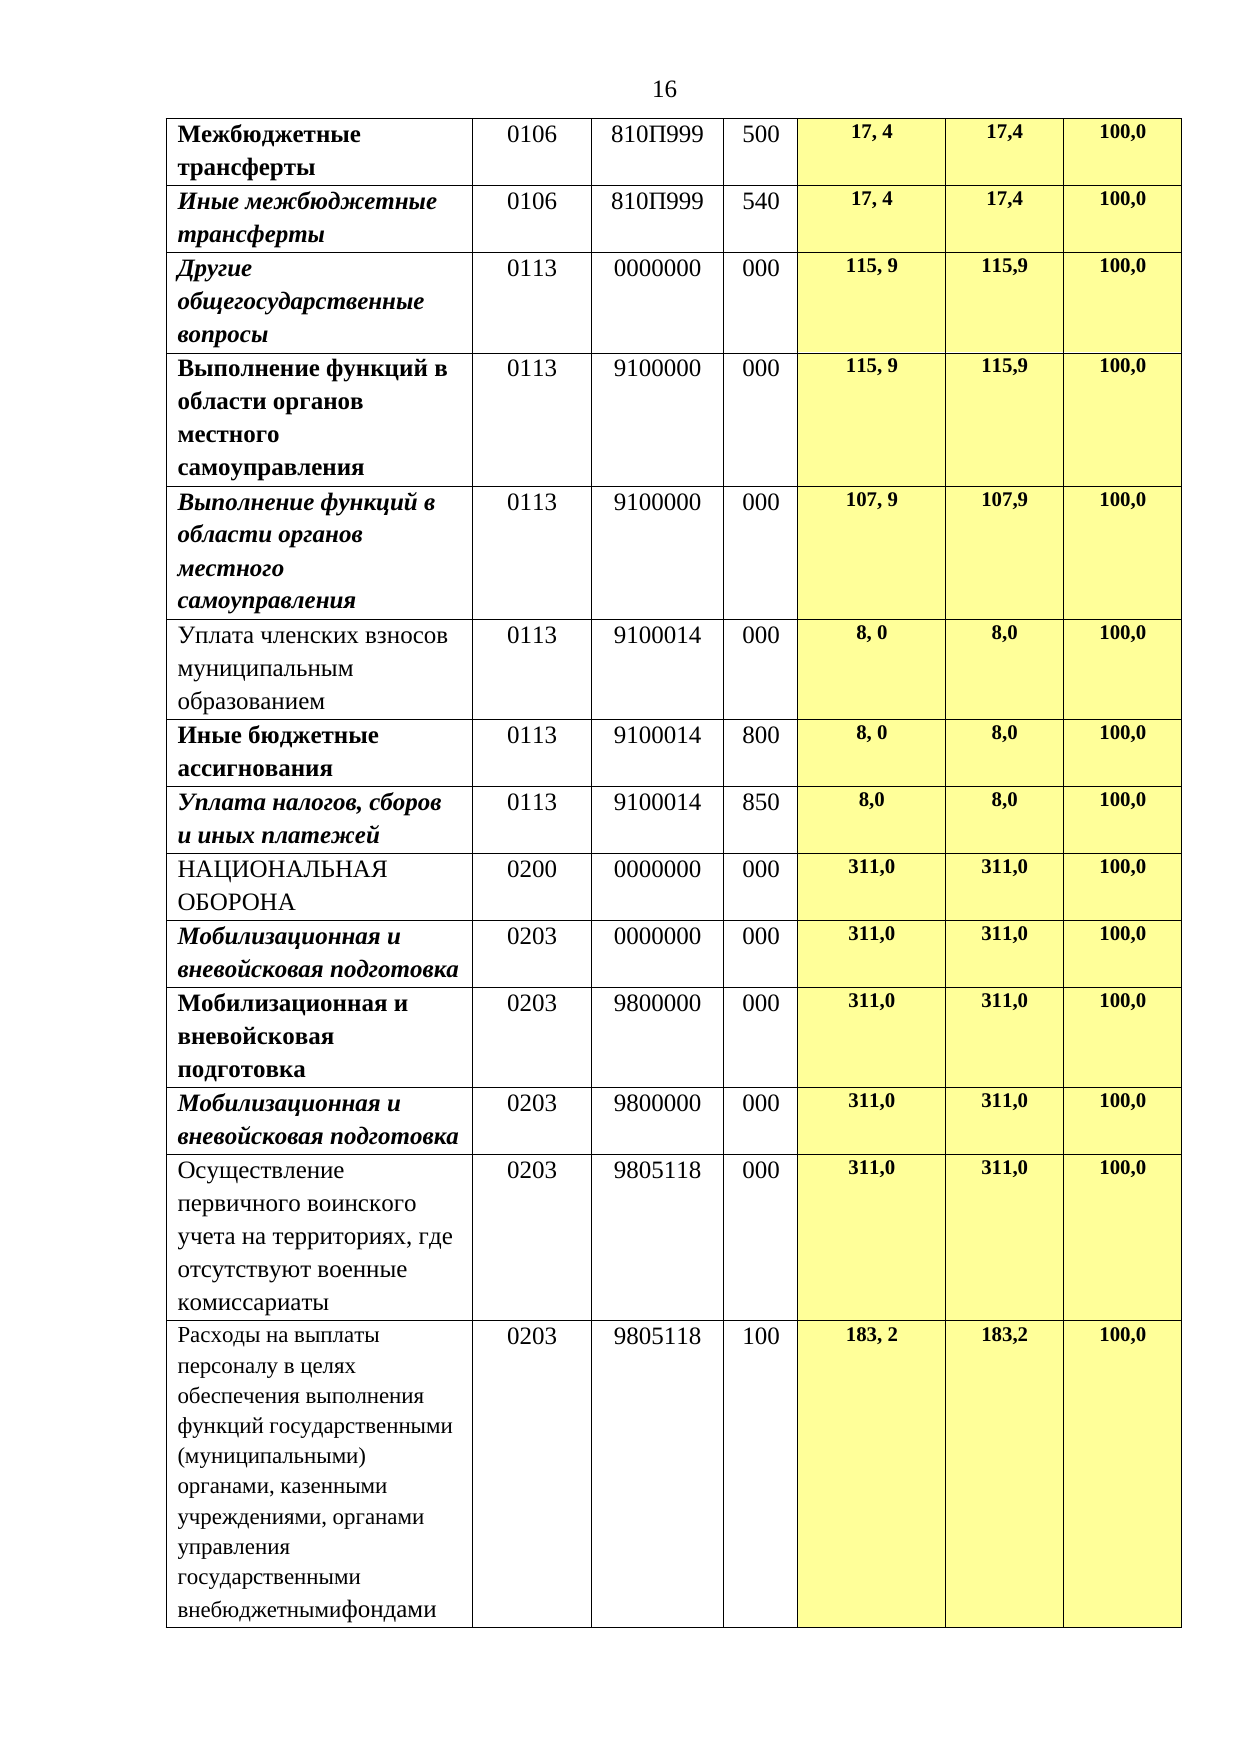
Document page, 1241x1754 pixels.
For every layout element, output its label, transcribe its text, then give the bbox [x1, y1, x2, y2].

table_cell 100,0 [1064, 354, 1181, 486]
table_cell 8, 0 [798, 720, 945, 786]
table_cell 100,0 [1064, 1088, 1181, 1154]
table_cell Межбюджетные трансферты [167, 119, 472, 185]
table_cell 9805118 [592, 1155, 723, 1320]
table_cell 115,9 [946, 354, 1063, 486]
table_cell 311,0 [946, 921, 1063, 987]
table_cell 100,0 [1064, 487, 1181, 619]
table_cell 8,0 [946, 787, 1063, 853]
table_cell 17,4 [946, 119, 1063, 185]
table_cell 0106 [473, 119, 591, 185]
table_cell 000 [724, 354, 797, 486]
table_cell 17, 4 [798, 186, 945, 252]
table_cell Иные межбюджетные трансферты [167, 186, 472, 252]
table_cell 100,0 [1064, 620, 1181, 719]
table_cell 311,0 [798, 1155, 945, 1320]
table_cell 9100014 [592, 787, 723, 853]
table_cell 311,0 [946, 1155, 1063, 1320]
table_cell 0000000 [592, 921, 723, 987]
table_cell 0203 [473, 988, 591, 1087]
table_cell Расходы на выплаты персоналу в целях обеспечения выполнения функций государственными (муниципальными) органами, казенными учреждениями, органами управления государственными внебюджетнымифондами [167, 1321, 472, 1627]
table_cell 8,0 [946, 620, 1063, 719]
table_cell 8,0 [798, 787, 945, 853]
table_cell 311,0 [946, 854, 1063, 920]
table_cell 100,0 [1064, 787, 1181, 853]
table_cell 9100000 [592, 354, 723, 486]
table_cell 100,0 [1064, 1321, 1181, 1627]
table_cell 100,0 [1064, 921, 1181, 987]
table_cell 0113 [473, 620, 591, 719]
table_cell 9800000 [592, 1088, 723, 1154]
table_cell 183,2 [946, 1321, 1063, 1627]
table_cell 100,0 [1064, 988, 1181, 1087]
table_cell Выполнение функций в области органов местного самоуправления [167, 354, 472, 486]
table_cell 800 [724, 720, 797, 786]
table_cell 0000000 [592, 854, 723, 920]
table_cell 500 [724, 119, 797, 185]
table_cell 0113 [473, 354, 591, 486]
table_cell 0113 [473, 787, 591, 853]
table_cell 0200 [473, 854, 591, 920]
table_cell Уплата налогов, сборов и иных платежей [167, 787, 472, 853]
table_cell 100,0 [1064, 720, 1181, 786]
table_cell 000 [724, 1088, 797, 1154]
table_cell 0203 [473, 1155, 591, 1320]
table_cell 100,0 [1064, 1155, 1181, 1320]
table_cell 311,0 [946, 988, 1063, 1087]
table_cell 311,0 [798, 988, 945, 1087]
table_cell 311,0 [946, 1088, 1063, 1154]
table_cell 8, 0 [798, 620, 945, 719]
table_cell 100,0 [1064, 253, 1181, 352]
table_cell 100,0 [1064, 186, 1181, 252]
table_cell 000 [724, 253, 797, 352]
table_cell 000 [724, 487, 797, 619]
table_cell НАЦИОНАЛЬНАЯ ОБОРОНА [167, 854, 472, 920]
table_cell Осуществление первичного воинского учета на территориях, где отсутствуют военные комиссариаты [167, 1155, 472, 1320]
table_cell 0203 [473, 1088, 591, 1154]
table_cell 107,9 [946, 487, 1063, 619]
table_cell 850 [724, 787, 797, 853]
table_cell 9800000 [592, 988, 723, 1087]
table_cell Уплата членских взносов муниципальным образованием [167, 620, 472, 719]
table_cell 183, 2 [798, 1321, 945, 1627]
table_cell Иные бюджетные ассигнования [167, 720, 472, 786]
table_cell 000 [724, 620, 797, 719]
table_cell 0113 [473, 720, 591, 786]
table_cell 000 [724, 988, 797, 1087]
table_cell 0203 [473, 1321, 591, 1627]
table_cell 100,0 [1064, 854, 1181, 920]
table_cell 0203 [473, 921, 591, 987]
table_cell 9100014 [592, 620, 723, 719]
table_cell 0106 [473, 186, 591, 252]
table_cell 311,0 [798, 1088, 945, 1154]
table_cell Мобилизационная и вневойсковая подготовка [167, 988, 472, 1087]
table_cell 000 [724, 1155, 797, 1320]
table_cell 9100014 [592, 720, 723, 786]
table_cell Выполнение функций в области органов местного самоуправления [167, 487, 472, 619]
table_cell 8,0 [946, 720, 1063, 786]
table_cell 000 [724, 921, 797, 987]
table_cell 9805118 [592, 1321, 723, 1627]
table_cell 0113 [473, 253, 591, 352]
table_cell Мобилизационная и вневойсковая подготовка [167, 921, 472, 987]
table_cell 0113 [473, 487, 591, 619]
table_cell 115, 9 [798, 354, 945, 486]
table_cell 9100000 [592, 487, 723, 619]
table_cell 107, 9 [798, 487, 945, 619]
table_cell 810П999 [592, 186, 723, 252]
table_cell 115, 9 [798, 253, 945, 352]
table_cell 311,0 [798, 921, 945, 987]
table_cell 17,4 [946, 186, 1063, 252]
table_cell 115,9 [946, 253, 1063, 352]
table_cell 100,0 [1064, 119, 1181, 185]
table_cell 0000000 [592, 253, 723, 352]
table_cell 810П999 [592, 119, 723, 185]
table_cell 17, 4 [798, 119, 945, 185]
table_cell 311,0 [798, 854, 945, 920]
table_cell Мобилизационная и вневойсковая подготовка [167, 1088, 472, 1154]
table_cell 000 [724, 854, 797, 920]
table_cell Другие общегосударственные вопросы [167, 253, 472, 352]
table_cell 540 [724, 186, 797, 252]
table_cell 100 [724, 1321, 797, 1627]
